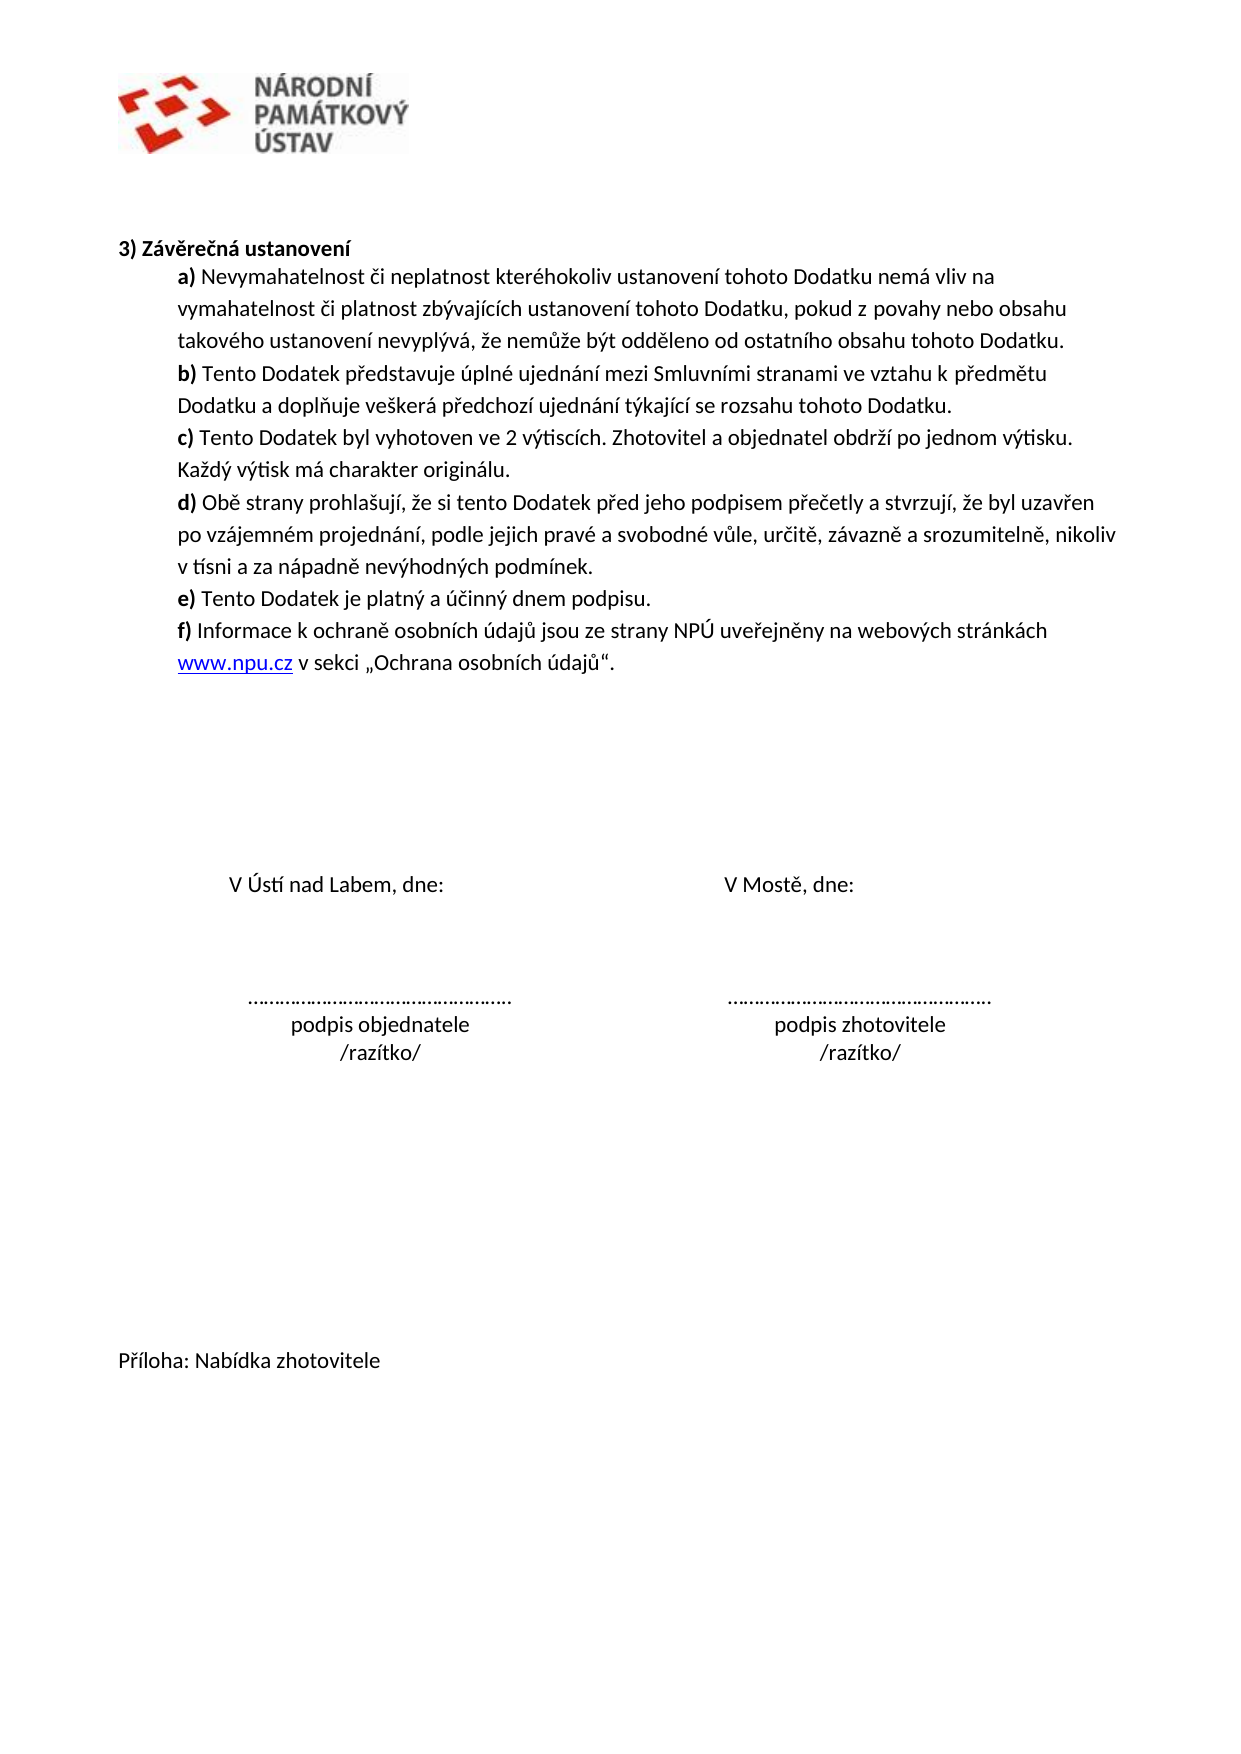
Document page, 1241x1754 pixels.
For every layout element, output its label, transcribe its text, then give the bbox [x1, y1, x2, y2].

text d) Obě strany prohlašují, že si tento Dodatek před jeho podpisem přečetly a stvrzují, že byl uzavřen po vzájemném projednání, podle jejich pravé a svobodné vůle, určitě, závazně a srozumitelně, nikoliv v tísni a za nápadně nevýhodných podmínek. [177, 488, 1122, 580]
text a) Nevymahatelnost či neplatnost kteréhokoliv ustanovení tohoto Dodatku nemá vliv na vymahatelnost či platnost zbývajících ustanovení tohoto Dodatku, pokud z povahy nebo obsahu takového ustanovení nevyplývá, že nemůže být odděleno od ostatního obsahu tohoto Dodatku. [177, 262, 1122, 355]
text e) Tento Dodatek je platný a účinný dnem podpisu. [177, 584, 1122, 612]
text Příloha: Nabídka zhotovitele [118, 1346, 1122, 1374]
table_header V Mostě, dne: ………………………………………….. podpis zhotovitele /razítko/ [620, 870, 1100, 1066]
picture [118, 73, 409, 154]
text b) Tento Dodatek představuje úplné ujednání mezi Smluvními stranami ve vztahu k předmětu Dodatku a doplňuje veškerá předchozí ujednání týkající se rozsahu tohoto Dodatku. [177, 359, 1122, 419]
table_header V Ústí nad Labem, dne: ………………………………………….. podpis objednatele /razítko/ [140, 870, 620, 1066]
text 3) Závěrečná ustanovení [118, 234, 1122, 262]
text f) Informace k ochraně osobních údajů jsou ze strany NPÚ uveřejněny na webových stránkách www.npu.cz v sekci „Ochrana osobních údajů“. [177, 616, 1122, 677]
text c) Tento Dodatek byl vyhotoven ve 2 výtiscích. Zhotovitel a objednatel obdrží po jednom výtisku. Každý výtisk má charakter originálu. [177, 423, 1122, 483]
